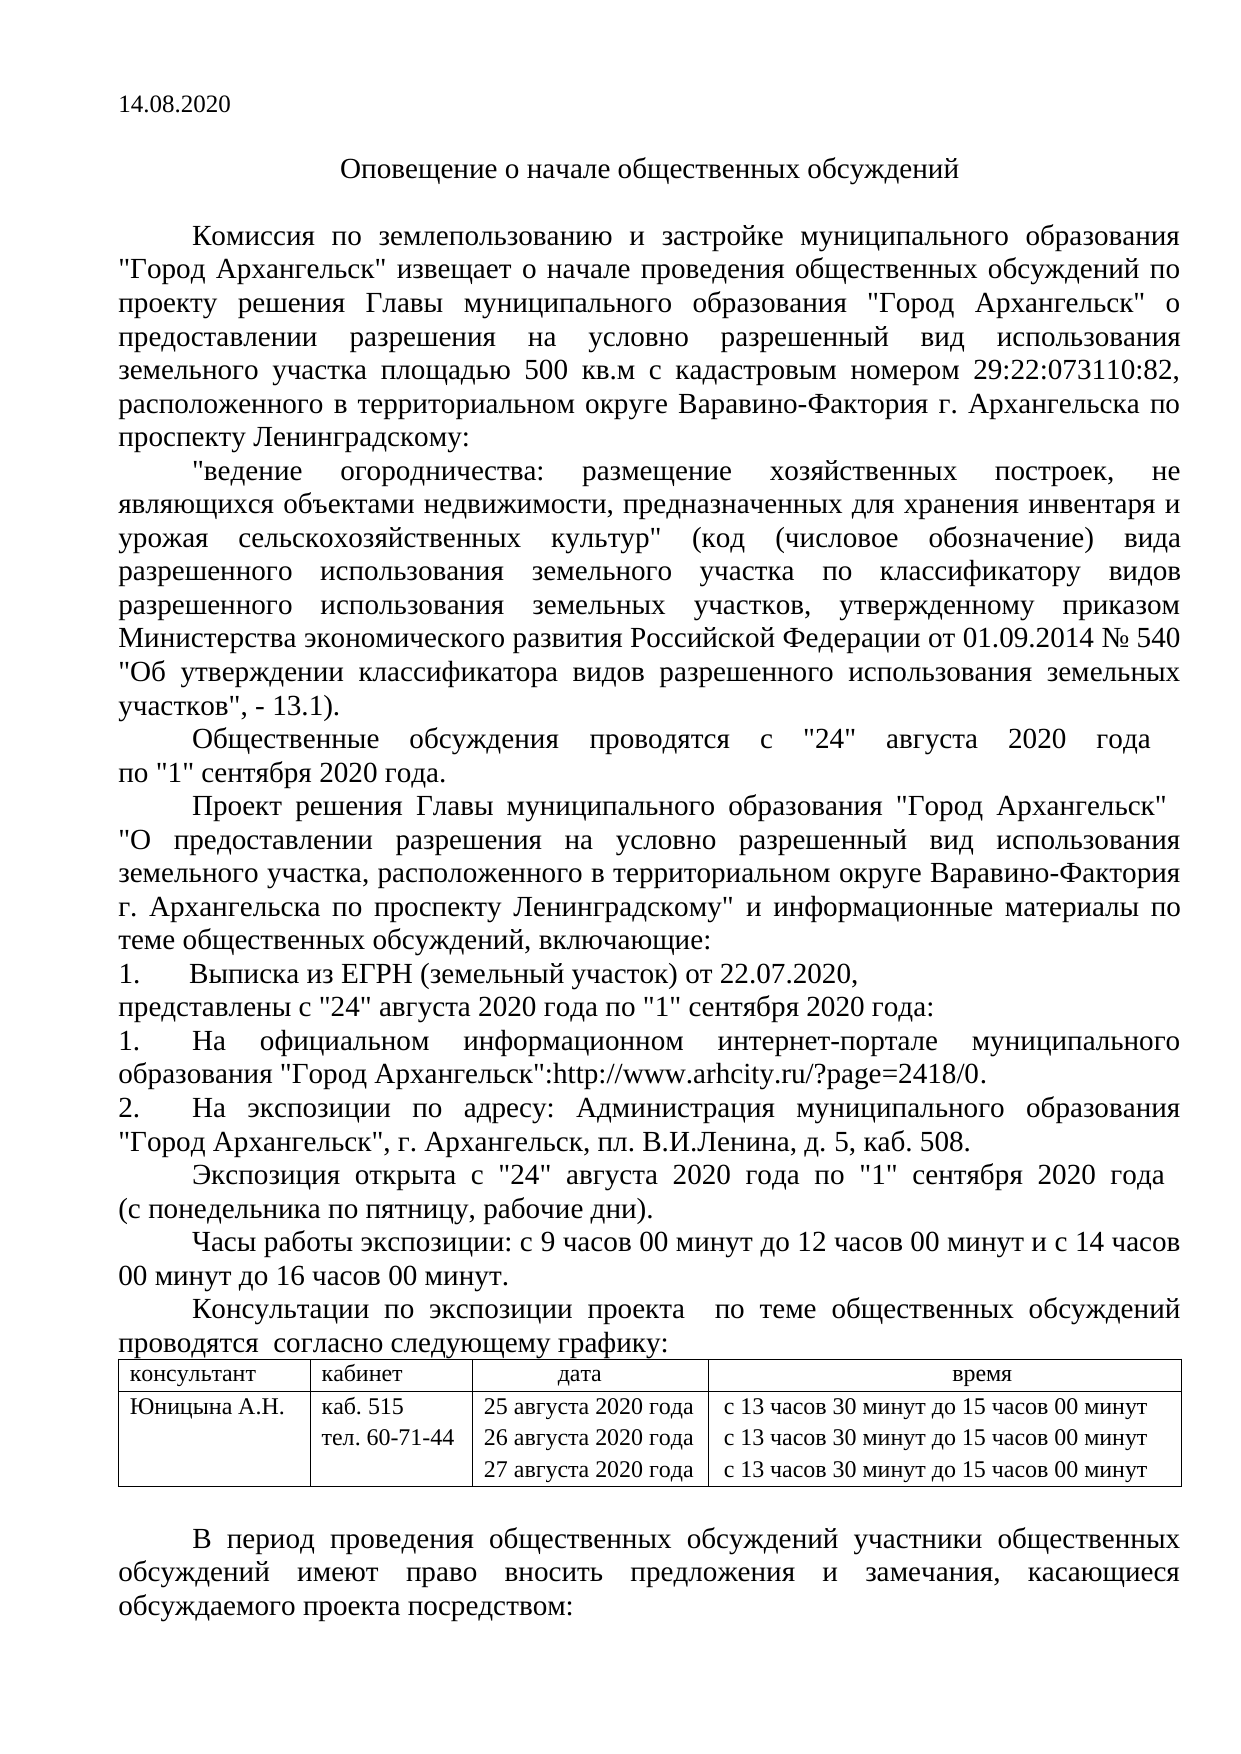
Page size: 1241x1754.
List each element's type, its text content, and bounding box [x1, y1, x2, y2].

table_header 1. [118, 956, 178, 989]
text представлены с "24" августа 2020 года по "1" сентября 2020 года: [118, 989, 1181, 1023]
text 1. На официальном информационном интернет-портале муниципального образования "Город Архангельск":http://www.arhcity.ru/?page=2418/0. [118, 1023, 1181, 1090]
text Часы работы экспозиции: с 9 часов 00 минут до 12 часов 00 минут и с 14 часов 00 минут до 16 часов 00 минут. [118, 1224, 1181, 1291]
text Оповещение о начале общественных обсуждений [118, 151, 1181, 184]
text Проект решения Главы муниципального образования "Город Архангельск" "О предоставлении разрешения на условно разрешенный вид использования земельного участка, расположенного в территориальном округе Варавино-Фактория г. Архангельска по проспекту Ленинградскому" и информационные материалы по теме общественных обсуждений, включающие: [118, 788, 1181, 956]
text Консультации по экспозиции проекта по теме общественных обсуждений проводятся согласно следующему графику: [118, 1291, 1181, 1358]
table_cell Юницына А.Н. [119, 1392, 310, 1486]
table_cell каб. 515 тел. 60-71-44 [311, 1392, 472, 1486]
table_cell с 13 часов 30 минут до 15 часов 00 минут с 13 часов 30 минут до 15 часов 00 минут с 13 часов 30 минут до 15 часов 00 минут [709, 1392, 1181, 1486]
text Общественные обсуждения проводятся с "24" августа 2020 года по "1" сентября 2020 года. [118, 721, 1181, 788]
text 2. На экспозиции по адресу: Администрация муниципального образования "Город Архангельск", г. Архангельск, пл. В.И.Ленина, д. 5, каб. 508. [118, 1090, 1181, 1157]
table_header Выписка из ЕГРН (земельный участок) от 22.07.2020, [178, 956, 1181, 989]
text 14.08.2020 [118, 89, 1181, 117]
text Комиссия по землепользованию и застройке муниципального образования "Город Архангельск" извещает о начале проведения общественных обсуждений по проекту решения Главы муниципального образования "Город Архангельск" о предоставлении разрешения на условно разрешенный вид использования земельного участка площадью 500 кв.м с кадастровым номером 29:22:073110:82, расположенного в территориальном округе Варавино-Фактория г. Архангельска по проспекту Ленинградскому: [118, 218, 1181, 453]
table_header консультант [119, 1360, 310, 1391]
text "ведение огородничества: размещение хозяйственных построек, не являющихся объектами недвижимости, предназначенных для хранения инвентаря и урожая сельскохозяйственных культур" (код (числовое обозначение) вида разрешенного использования земельного участка по классификатору видов разрешенного использования земельных участков, утвержденному приказом Министерства экономического развития Российской Федерации от 01.09.2014 № 540 "Об утверждении классификатора видов разрешенного использования земельных участков", - 13.1). [118, 453, 1181, 721]
text Экспозиция открыта с "24" августа 2020 года по "1" сентября 2020 года (с понедельника по пятницу, рабочие дни). [118, 1157, 1181, 1224]
text В период проведения общественных обсуждений участники общественных обсуждений имеют право вносить предложения и замечания, касающиеся обсуждаемого проекта посредством: [118, 1521, 1181, 1621]
table_cell 25 августа 2020 года 26 августа 2020 года 27 августа 2020 года [473, 1392, 708, 1486]
table_header дата [473, 1360, 708, 1391]
table_header время [709, 1360, 1181, 1391]
table_header кабинет [311, 1360, 472, 1391]
